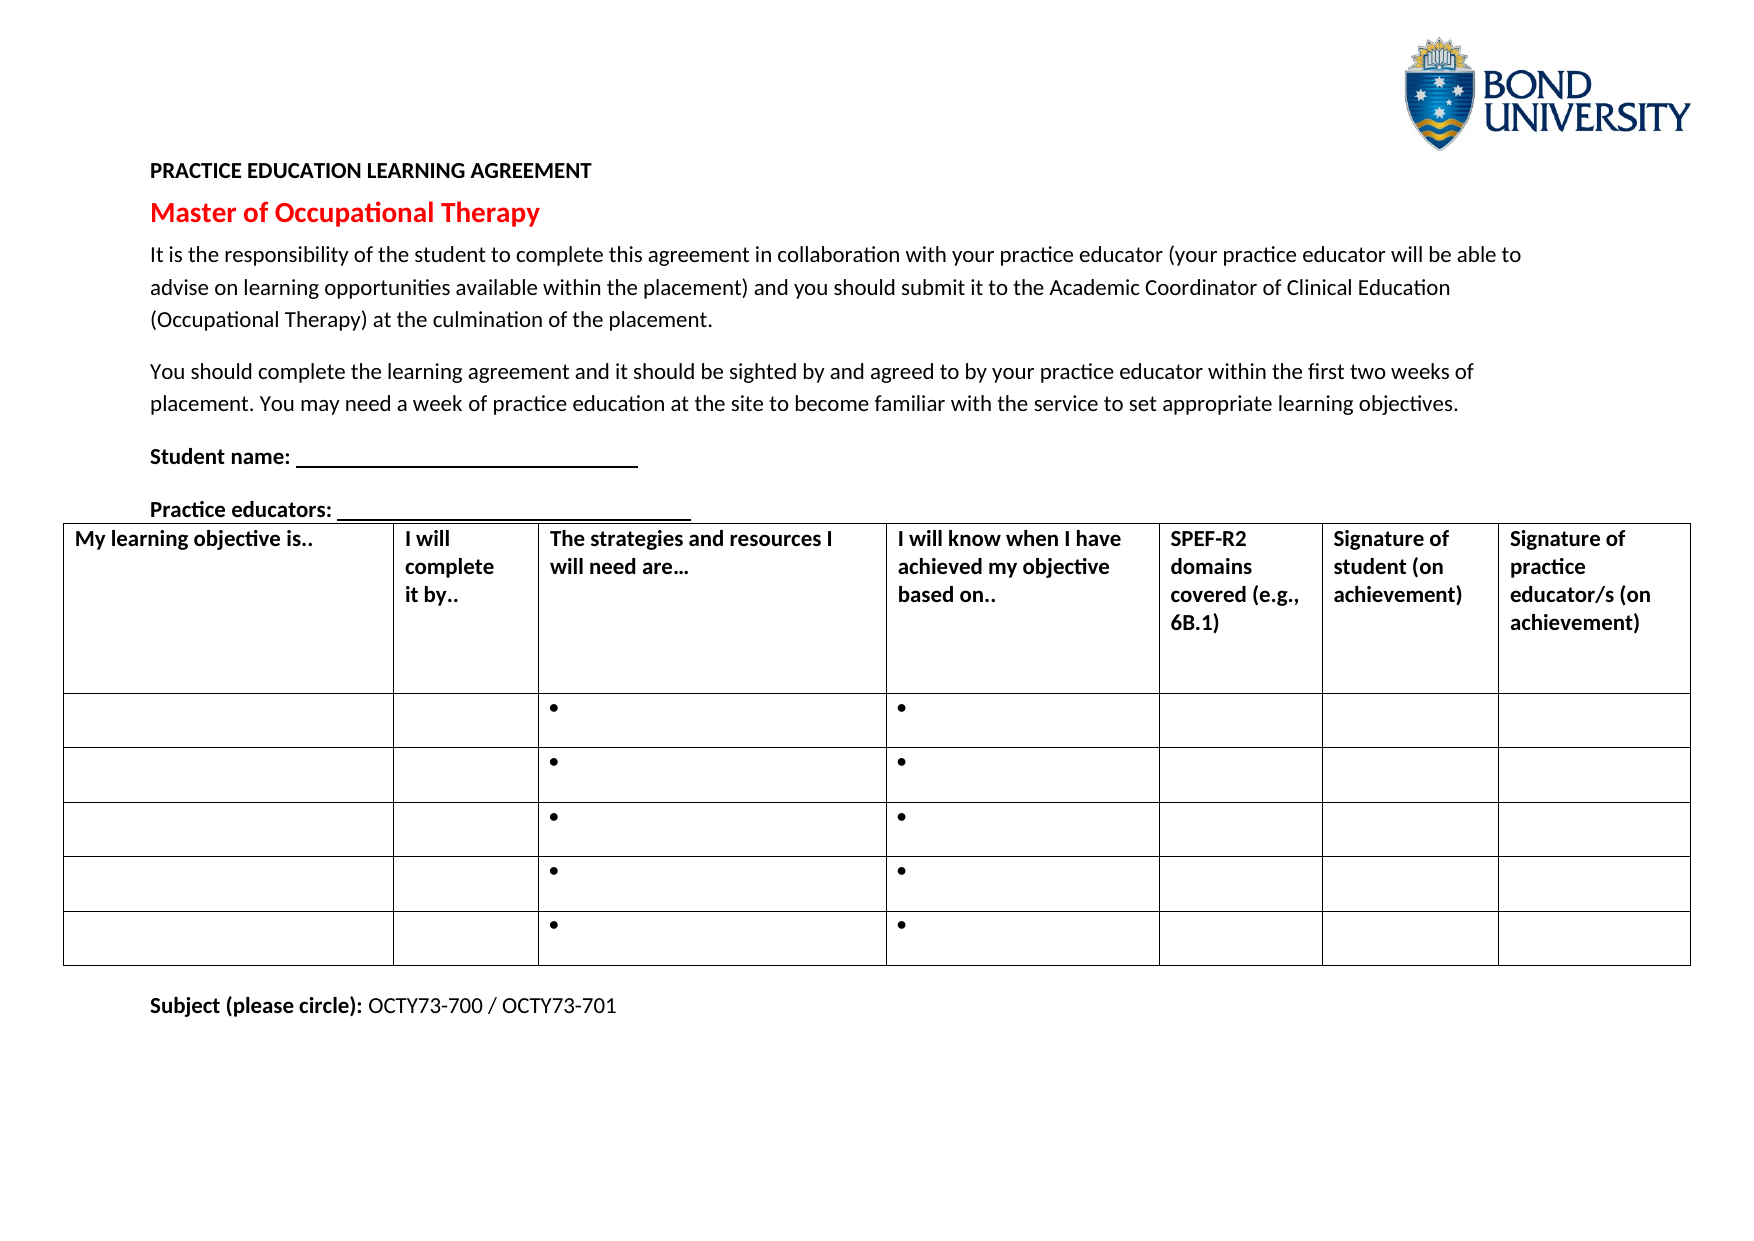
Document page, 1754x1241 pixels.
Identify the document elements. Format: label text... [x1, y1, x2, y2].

table_cell [1323, 694, 1498, 747]
table_cell  [539, 803, 886, 856]
table_cell [1160, 803, 1322, 856]
table_cell [394, 857, 538, 911]
table_cell  [539, 748, 886, 802]
table_header I will complete it by.. [394, 524, 538, 693]
table_cell  [887, 748, 1159, 802]
table_cell [64, 803, 393, 856]
table_cell  [539, 857, 886, 911]
table_cell [394, 912, 538, 965]
picture [1404, 37, 1691, 151]
table_cell [1160, 912, 1322, 965]
table_cell  [887, 857, 1159, 911]
table_cell  [539, 694, 886, 747]
table_cell [1160, 857, 1322, 911]
table_cell  [539, 912, 886, 965]
table_cell [1499, 857, 1690, 911]
text Subject (please circle): OCTY73-700 / OCTY73-701 [150, 991, 1567, 1019]
table_cell [1499, 694, 1690, 747]
text PRACTICE EDUCATION LEARNING AGREEMENT [150, 156, 1567, 184]
text Practice educators: [150, 495, 1567, 523]
table_cell [1323, 803, 1498, 856]
text It is the responsibility of the student to complete this agreement in collaboration with your practice educator (your practice educator will be able to advise on learning opportunities available within the placement) and you should submit it to the Academic Coordinator of Clinical Education (Occupational Therapy) at the culmination of the placement. [150, 241, 1567, 333]
table_cell [64, 694, 393, 747]
table_cell  [887, 912, 1159, 965]
table_header SPEF-R2 domains covered (e.g., 6B.1) [1160, 524, 1322, 693]
table_cell [1499, 912, 1690, 965]
text Master of Occupational Therapy [150, 194, 1567, 229]
table_header The strategies and resources I will need are… [539, 524, 886, 693]
table_cell [1323, 857, 1498, 911]
table_cell [1499, 748, 1690, 802]
table_cell [1160, 748, 1322, 802]
table_cell [1499, 803, 1690, 856]
text You should complete the learning agreement and it should be sighted by and agreed to by your practice educator within the first two weeks of placement. You may need a week of practice education at the site to become familiar with the service to set appropriate learning objectives. [150, 357, 1569, 418]
table_cell [1323, 912, 1498, 965]
table_cell [64, 857, 393, 911]
table_cell [64, 912, 393, 965]
table_header I will know when I have achieved my objective based on.. [887, 524, 1159, 693]
subtitle Student name: [150, 442, 1567, 470]
table_header Signature of student (on achievement) [1323, 524, 1498, 693]
table_header My learning objective is.. [64, 524, 393, 693]
table_cell  [887, 803, 1159, 856]
table_cell [1323, 748, 1498, 802]
table_cell [1160, 694, 1322, 747]
table_cell [394, 694, 538, 747]
table_cell [64, 748, 393, 802]
table_header Signature of practice educator/s (on achievement) [1499, 524, 1690, 693]
table_cell [394, 803, 538, 856]
table_cell [394, 748, 538, 802]
table_cell  [887, 694, 1159, 747]
